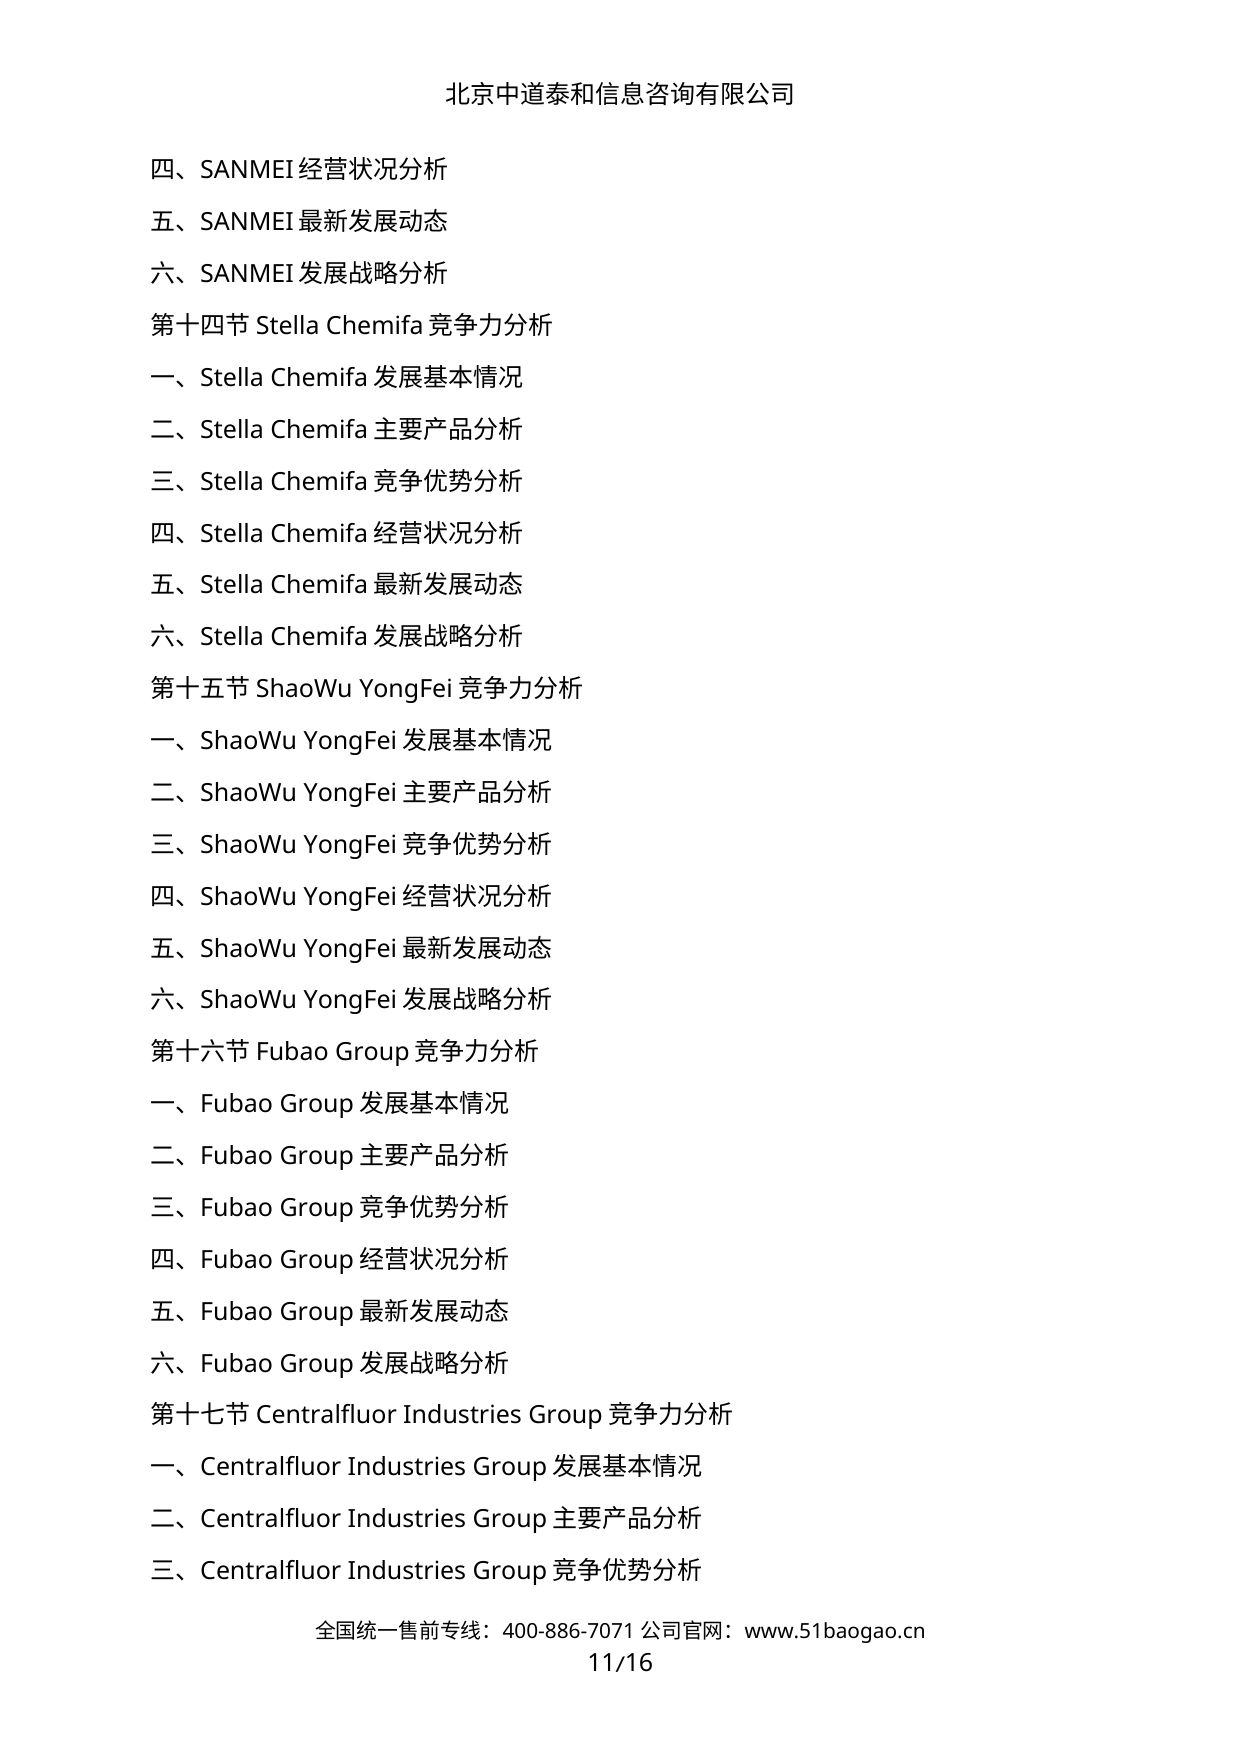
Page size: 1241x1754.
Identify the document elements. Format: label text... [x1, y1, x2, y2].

text 第十五节 ShaoWu YongFei竞争力分析 [150, 669, 1090, 705]
text 六、SANMEI发展战略分析 [150, 254, 1090, 290]
text 一、ShaoWu YongFei发展基本情况 [150, 721, 1090, 757]
text 三、Stella Chemifa竞争优势分析 [150, 461, 1090, 497]
text 五、ShaoWu YongFei最新发展动态 [150, 928, 1090, 964]
text 四、Stella Chemifa经营状况分析 [150, 513, 1090, 549]
text 二、ShaoWu YongFei主要产品分析 [150, 772, 1090, 809]
text 第十四节 Stella Chemifa竞争力分析 [150, 306, 1090, 342]
text 四、SANMEI经营状况分析 [150, 150, 1090, 186]
text 三、Fubao Group竞争优势分析 [150, 1187, 1090, 1224]
text 六、Stella Chemifa发展战略分析 [150, 617, 1090, 653]
text 一、Fubao Group发展基本情况 [150, 1084, 1090, 1120]
text 第十六节 Fubao Group竞争力分析 [150, 1032, 1090, 1068]
text 五、Stella Chemifa最新发展动态 [150, 565, 1090, 601]
text 四、Fubao Group经营状况分析 [150, 1239, 1090, 1276]
text 五、SANMEI最新发展动态 [150, 202, 1090, 238]
text 三、Centralfluor Industries Group竞争优势分析 [150, 1551, 1090, 1587]
text 六、Fubao Group发展战略分析 [150, 1343, 1090, 1379]
text 二、Centralfluor Industries Group主要产品分析 [150, 1499, 1090, 1535]
text 五、Fubao Group最新发展动态 [150, 1291, 1090, 1327]
text 六、ShaoWu YongFei发展战略分析 [150, 980, 1090, 1016]
text 三、ShaoWu YongFei竞争优势分析 [150, 824, 1090, 861]
text 四、ShaoWu YongFei经营状况分析 [150, 876, 1090, 912]
text 一、Centralfluor Industries Group发展基本情况 [150, 1447, 1090, 1483]
text 二、Stella Chemifa主要产品分析 [150, 409, 1090, 446]
text 一、Stella Chemifa发展基本情况 [150, 357, 1090, 394]
text 第十七节 Centralfluor Industries Group竞争力分析 [150, 1395, 1090, 1431]
text 二、Fubao Group主要产品分析 [150, 1136, 1090, 1172]
